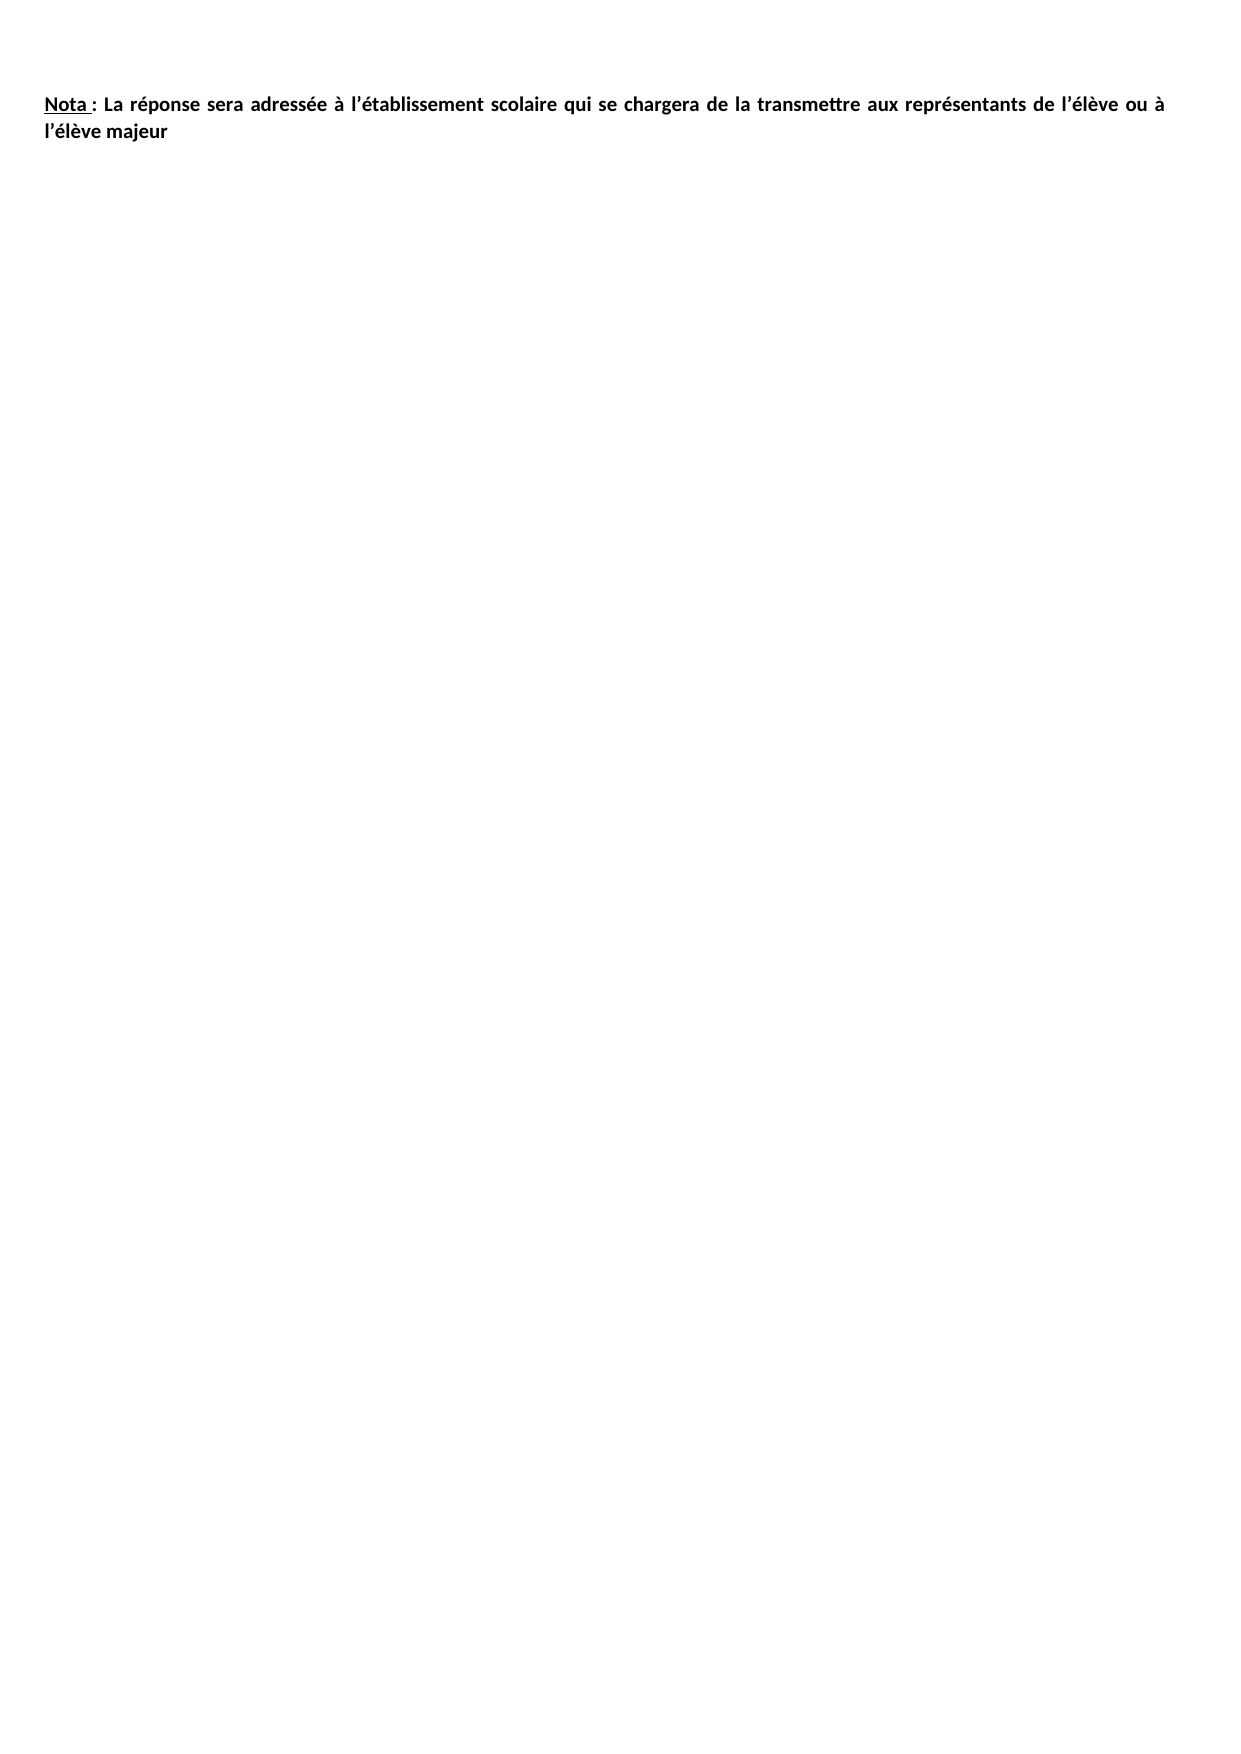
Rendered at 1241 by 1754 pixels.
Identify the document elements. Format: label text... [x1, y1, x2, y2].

text Nota : La réponse sera adressée à l’établissement scolaire qui se chargera de la transmettre aux représentants de l’élève ou à l’élève majeur [44, 91, 1167, 144]
